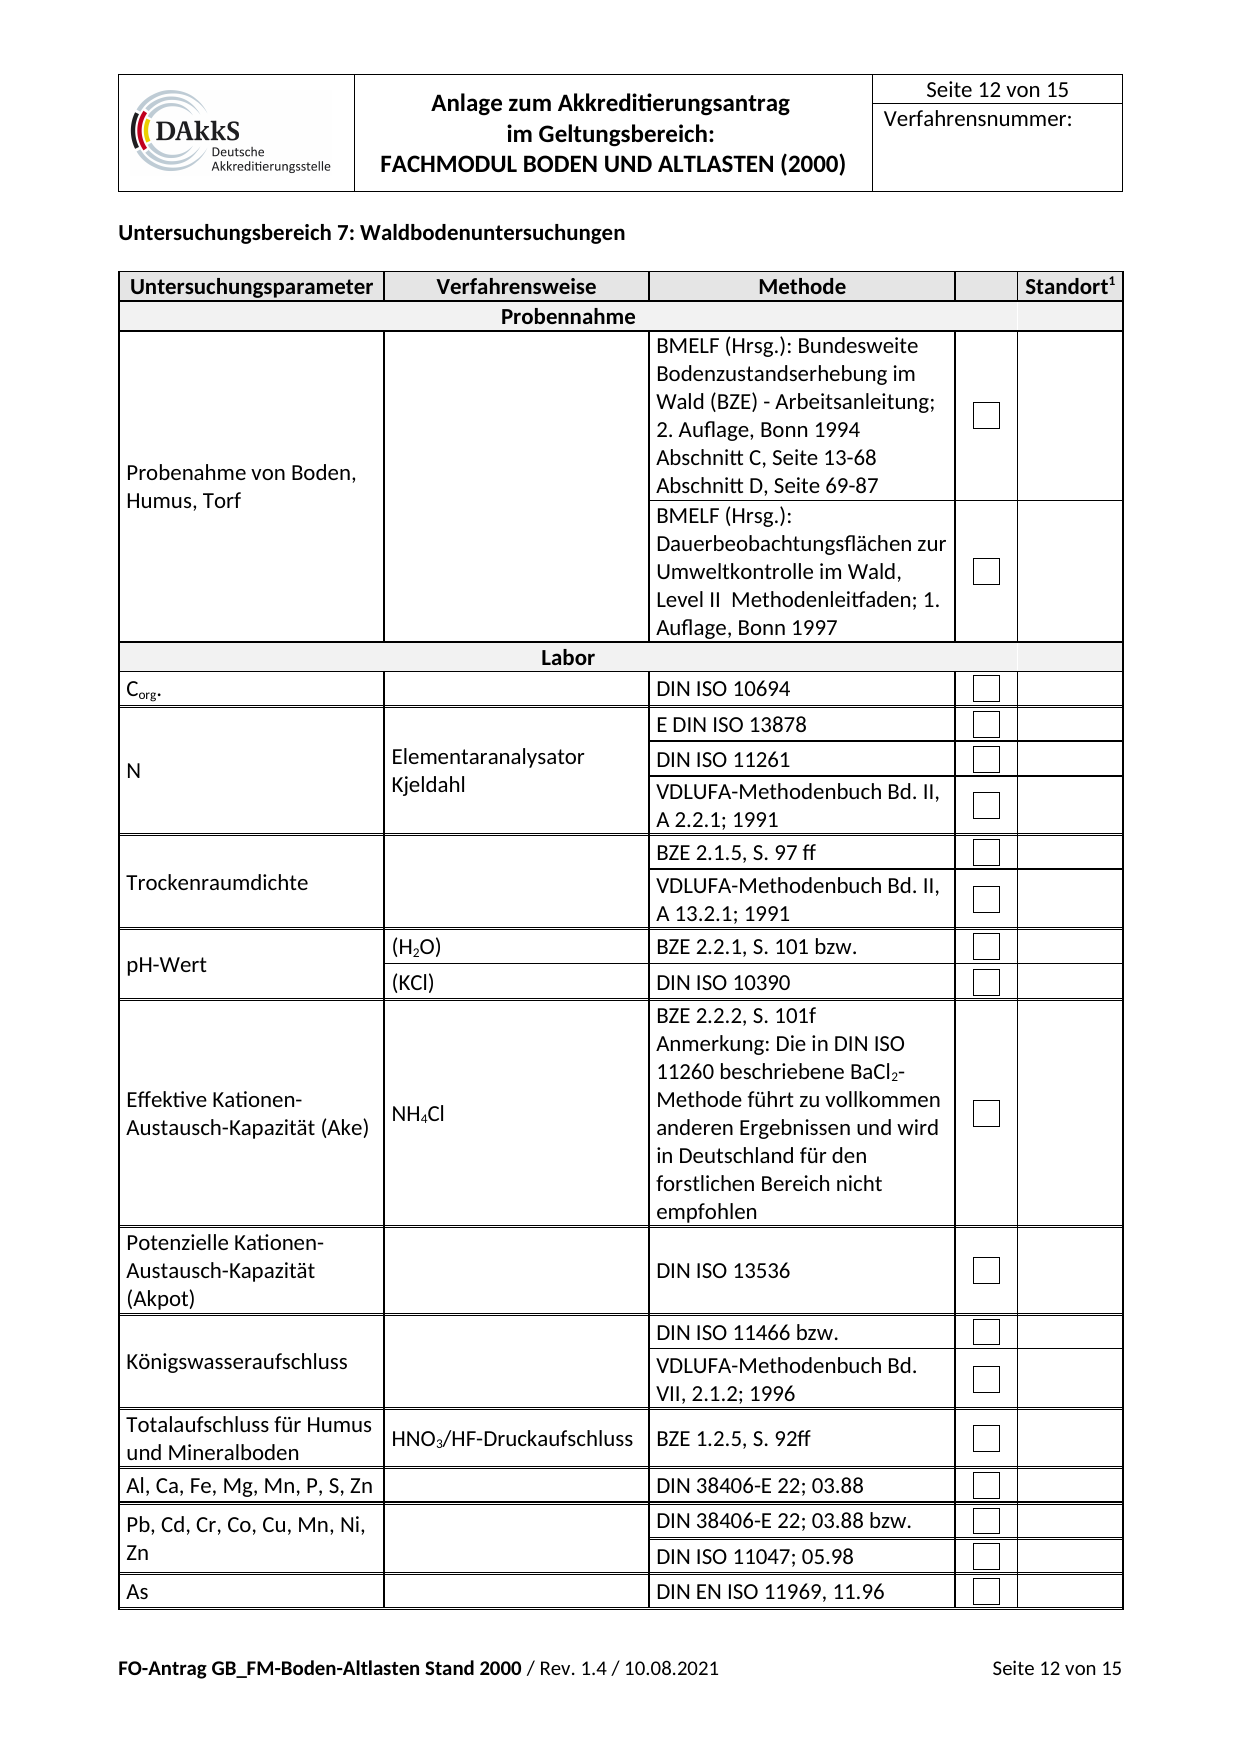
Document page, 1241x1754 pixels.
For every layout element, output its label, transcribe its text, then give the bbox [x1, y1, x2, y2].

table_cell [956, 501, 1017, 641]
table_cell [956, 777, 1017, 833]
table_cell [1018, 1228, 1122, 1312]
table_cell Effektive Kationen- Austausch-Kapazität (Ake) [120, 1001, 383, 1225]
table_cell [385, 1575, 648, 1607]
table_cell BZE 1.2.5, S. 92ff [650, 1410, 954, 1466]
table_cell [1018, 1505, 1122, 1537]
table_cell [956, 836, 1017, 868]
table_cell [956, 930, 1017, 963]
table_cell BZE 2.2.2, S. 101f Anmerkung: Die in DIN ISO 11260 beschriebene BaCl2-Methode führt zu vollkommen anderen Ergebnissen und wird in Deutschland für den forstlichen Bereich nicht empfohlen [650, 1001, 954, 1225]
table_cell Probenahme von Boden, Humus, Torf [120, 332, 383, 641]
table_cell [956, 672, 1017, 704]
table_cell Pb, Cd, Cr, Co, Cu, Mn, Ni, Zn [120, 1505, 383, 1572]
table_cell DIN ISO 13536 [650, 1228, 954, 1312]
table_cell DIN ISO 10694 [650, 672, 954, 704]
table_cell DIN ISO 11466 bzw. [650, 1316, 954, 1348]
table_cell Potenzielle Kationen-Austausch-Kapazität (Akpot) [120, 1228, 383, 1312]
table_cell [385, 1228, 648, 1312]
table_cell [1018, 302, 1122, 330]
table_cell [1018, 1410, 1122, 1466]
table_cell [956, 1316, 1017, 1348]
table_cell Corg. [120, 672, 383, 704]
table_cell [1018, 708, 1122, 740]
table_cell [1018, 777, 1122, 833]
table_cell [1018, 672, 1122, 704]
table_cell [956, 332, 1017, 499]
table_cell DIN 38406-E 22; 03.88 bzw. [650, 1505, 954, 1537]
table_cell [1018, 930, 1122, 963]
picture [129, 90, 333, 176]
table_cell [956, 1349, 1017, 1407]
table_cell [1018, 1469, 1122, 1501]
table_cell As [120, 1575, 383, 1607]
table_cell [956, 1505, 1017, 1537]
table_cell BZE 2.2.1, S. 101 bzw. [650, 930, 954, 963]
table_cell Elementaranalysator Kjeldahl [385, 708, 648, 833]
table_cell [956, 1575, 1017, 1607]
table_cell [956, 1228, 1017, 1312]
table_cell [956, 1469, 1017, 1501]
table_cell pH-Wert [120, 930, 383, 998]
table_cell [1018, 1540, 1122, 1572]
table_cell Trockenraumdichte [120, 836, 383, 927]
table_cell DIN EN ISO 11969, 11.96 [650, 1575, 954, 1607]
text Untersuchungsbereich 7: Waldbodenuntersuchungen [118, 218, 1122, 246]
table_cell [956, 1001, 1017, 1225]
table_cell [1018, 1001, 1122, 1225]
table_header Standort1 [1018, 272, 1122, 300]
table_cell [1018, 836, 1122, 868]
table_cell Labor [120, 643, 1017, 671]
table_cell [1018, 332, 1122, 499]
table_cell [1018, 964, 1122, 998]
table_cell [385, 672, 648, 704]
table_cell [1018, 742, 1122, 775]
table_header [956, 272, 1017, 300]
table_cell [385, 1469, 648, 1501]
table_cell [385, 836, 648, 927]
table_cell DIN ISO 10390 [650, 964, 954, 998]
table_cell Totalaufschluss für Humus und Mineralboden [120, 1410, 383, 1466]
table_cell [1018, 643, 1122, 671]
table_cell DIN ISO 11261 [650, 742, 954, 775]
table_cell [385, 1505, 648, 1572]
table_cell [385, 1316, 648, 1407]
table_cell [956, 708, 1017, 740]
table_cell [956, 742, 1017, 775]
table_cell Al, Ca, Fe, Mg, Mn, P, S, Zn [120, 1469, 383, 1501]
table_cell (KCl) [385, 964, 648, 998]
table_cell Königswasseraufschluss [120, 1316, 383, 1407]
table_cell [1018, 1349, 1122, 1407]
table_cell VDLUFA-Methodenbuch Bd. II, A 13.2.1; 1991 [650, 870, 954, 927]
table_cell NH4Cl [385, 1001, 648, 1225]
table_cell DIN 38406-E 22; 03.88 [650, 1469, 954, 1501]
table_cell BMELF (Hrsg.): Bundesweite Bodenzustandserhebung im Wald (BZE) - Arbeitsanleitung; 2. Auflage, Bonn 1994 Abschnitt C, Seite 13-68 Abschnitt D, Seite 69-87 [650, 332, 954, 499]
table_cell [956, 964, 1017, 998]
table_header Methode [650, 272, 954, 300]
table_cell BMELF (Hrsg.): Dauerbeobachtungsflächen zur Umweltkontrolle im Wald, Level II Methodenleitfaden; 1. Auflage, Bonn 1997 [650, 501, 954, 641]
table_cell DIN ISO 11047; 05.98 [650, 1540, 954, 1572]
table_header Verfahrensweise [385, 272, 648, 300]
table_cell [1018, 501, 1122, 641]
table_cell [1018, 870, 1122, 927]
table_cell VDLUFA-Methodenbuch Bd. II, A 2.2.1; 1991 [650, 777, 954, 833]
table_cell Probennahme [120, 302, 1017, 330]
table_cell [956, 870, 1017, 927]
table_cell [956, 1410, 1017, 1466]
table_cell (H2O) [385, 930, 648, 963]
table_cell VDLUFA-Methodenbuch Bd. VII, 2.1.2; 1996 [650, 1349, 954, 1407]
table_cell N [120, 708, 383, 833]
table_cell E DIN ISO 13878 [650, 708, 954, 740]
table_cell BZE 2.1.5, S. 97 ff [650, 836, 954, 868]
table_cell [956, 1540, 1017, 1572]
table_header Untersuchungsparameter [120, 272, 383, 300]
table_cell HNO3/HF-Druckaufschluss [385, 1410, 648, 1466]
table_cell [1018, 1316, 1122, 1348]
table_cell [385, 332, 648, 641]
table_cell [1018, 1575, 1122, 1607]
